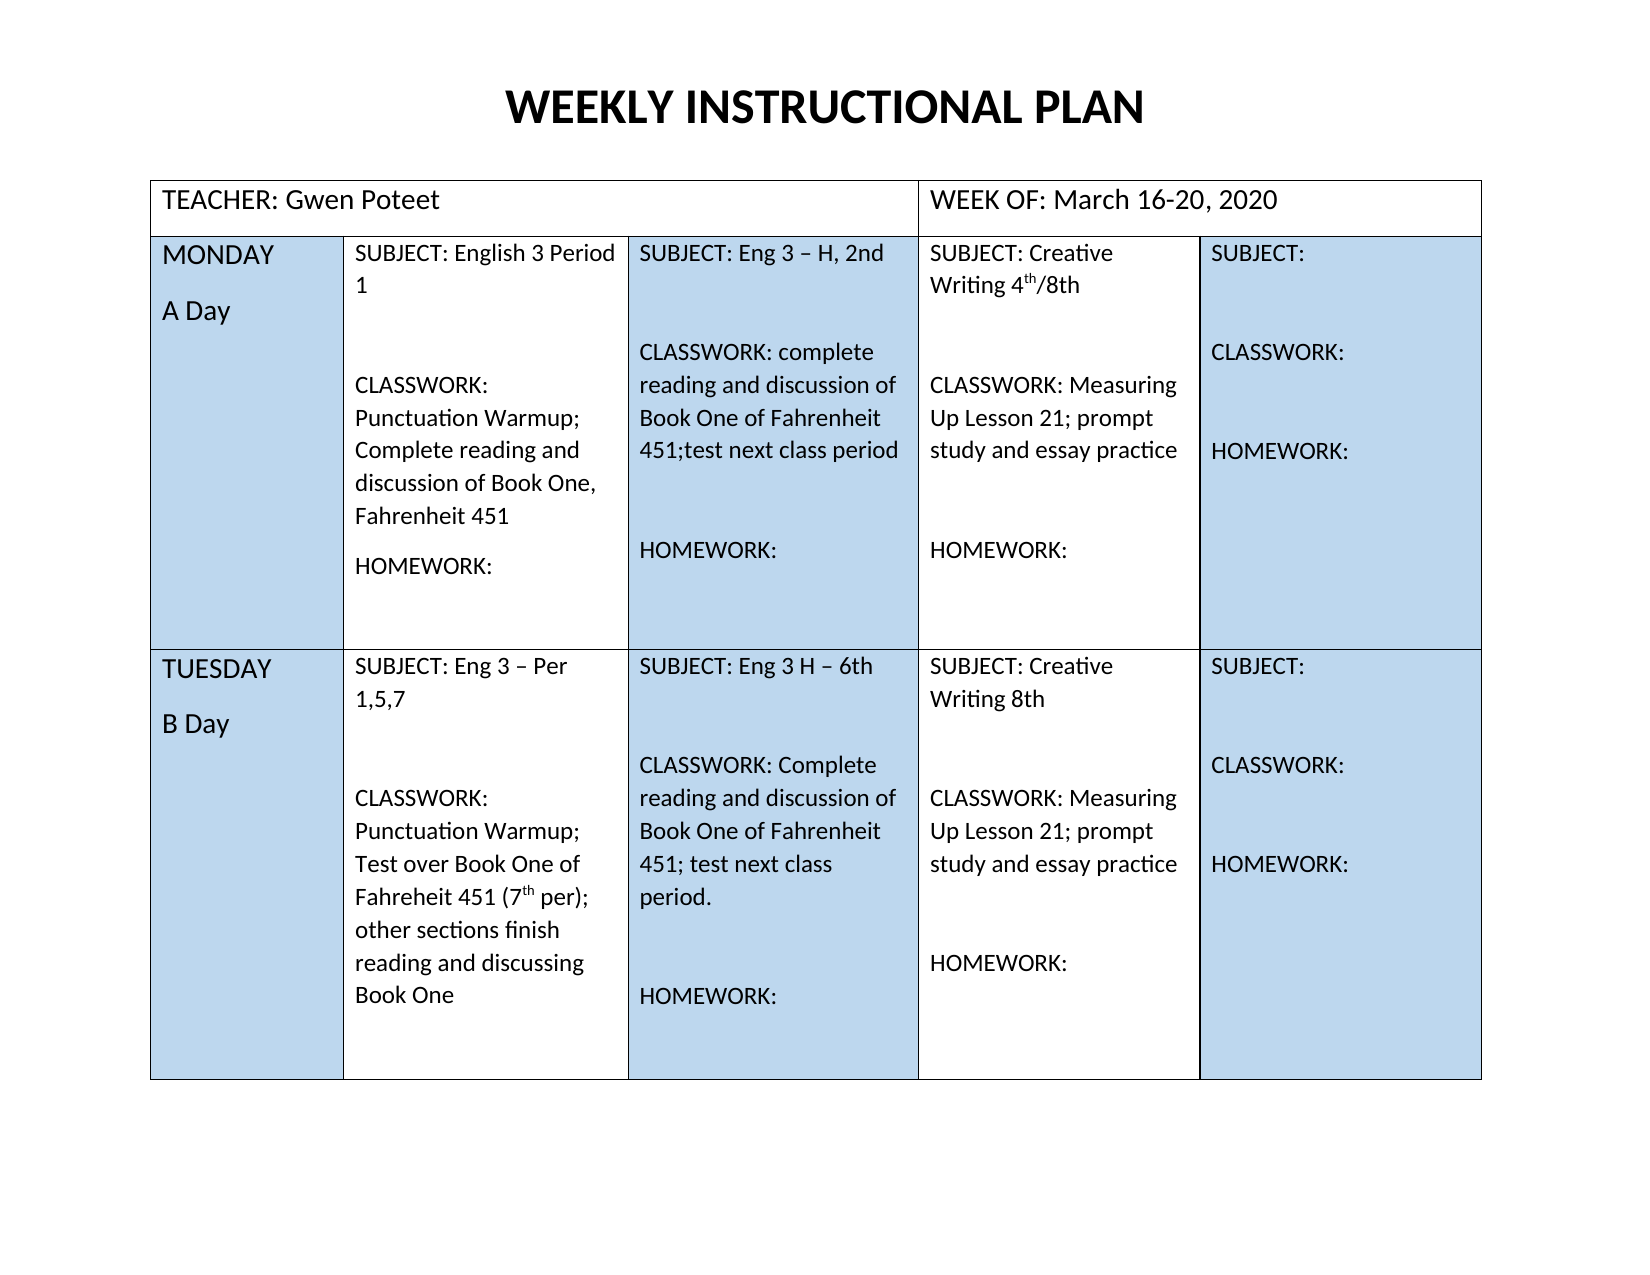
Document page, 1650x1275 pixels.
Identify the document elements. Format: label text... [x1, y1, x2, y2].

table_header TEACHER: Gwen Poteet [151, 181, 918, 236]
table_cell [919, 650, 1199, 1079]
table_cell SUBJECT: English 3 Period 1 CLASSWORK: Punctuation Warmup; Complete reading and discussion of Book One, Fahrenheit 451 HOMEWORK: [344, 237, 628, 649]
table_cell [1201, 650, 1481, 1079]
table_cell SUBJECT: CLASSWORK: HOMEWORK: [1201, 237, 1481, 649]
table_cell MONDAY A Day [151, 237, 343, 649]
table_cell TUESDAY B Day [151, 650, 343, 1079]
table_header WEEK OF: March 16-20, 2020 [919, 181, 1481, 236]
table_cell SUBJECT: Eng 3 – H, 2nd CLASSWORK: complete reading and discussion of Book One of Fahrenheit 451;test next class period HOMEWORK: [629, 237, 918, 649]
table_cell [344, 650, 628, 1079]
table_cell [629, 650, 918, 1079]
table_cell SUBJECT: Creative Writing 4th/8th CLASSWORK: Measuring Up Lesson 21; prompt study and essay practice HOMEWORK: [919, 237, 1199, 649]
